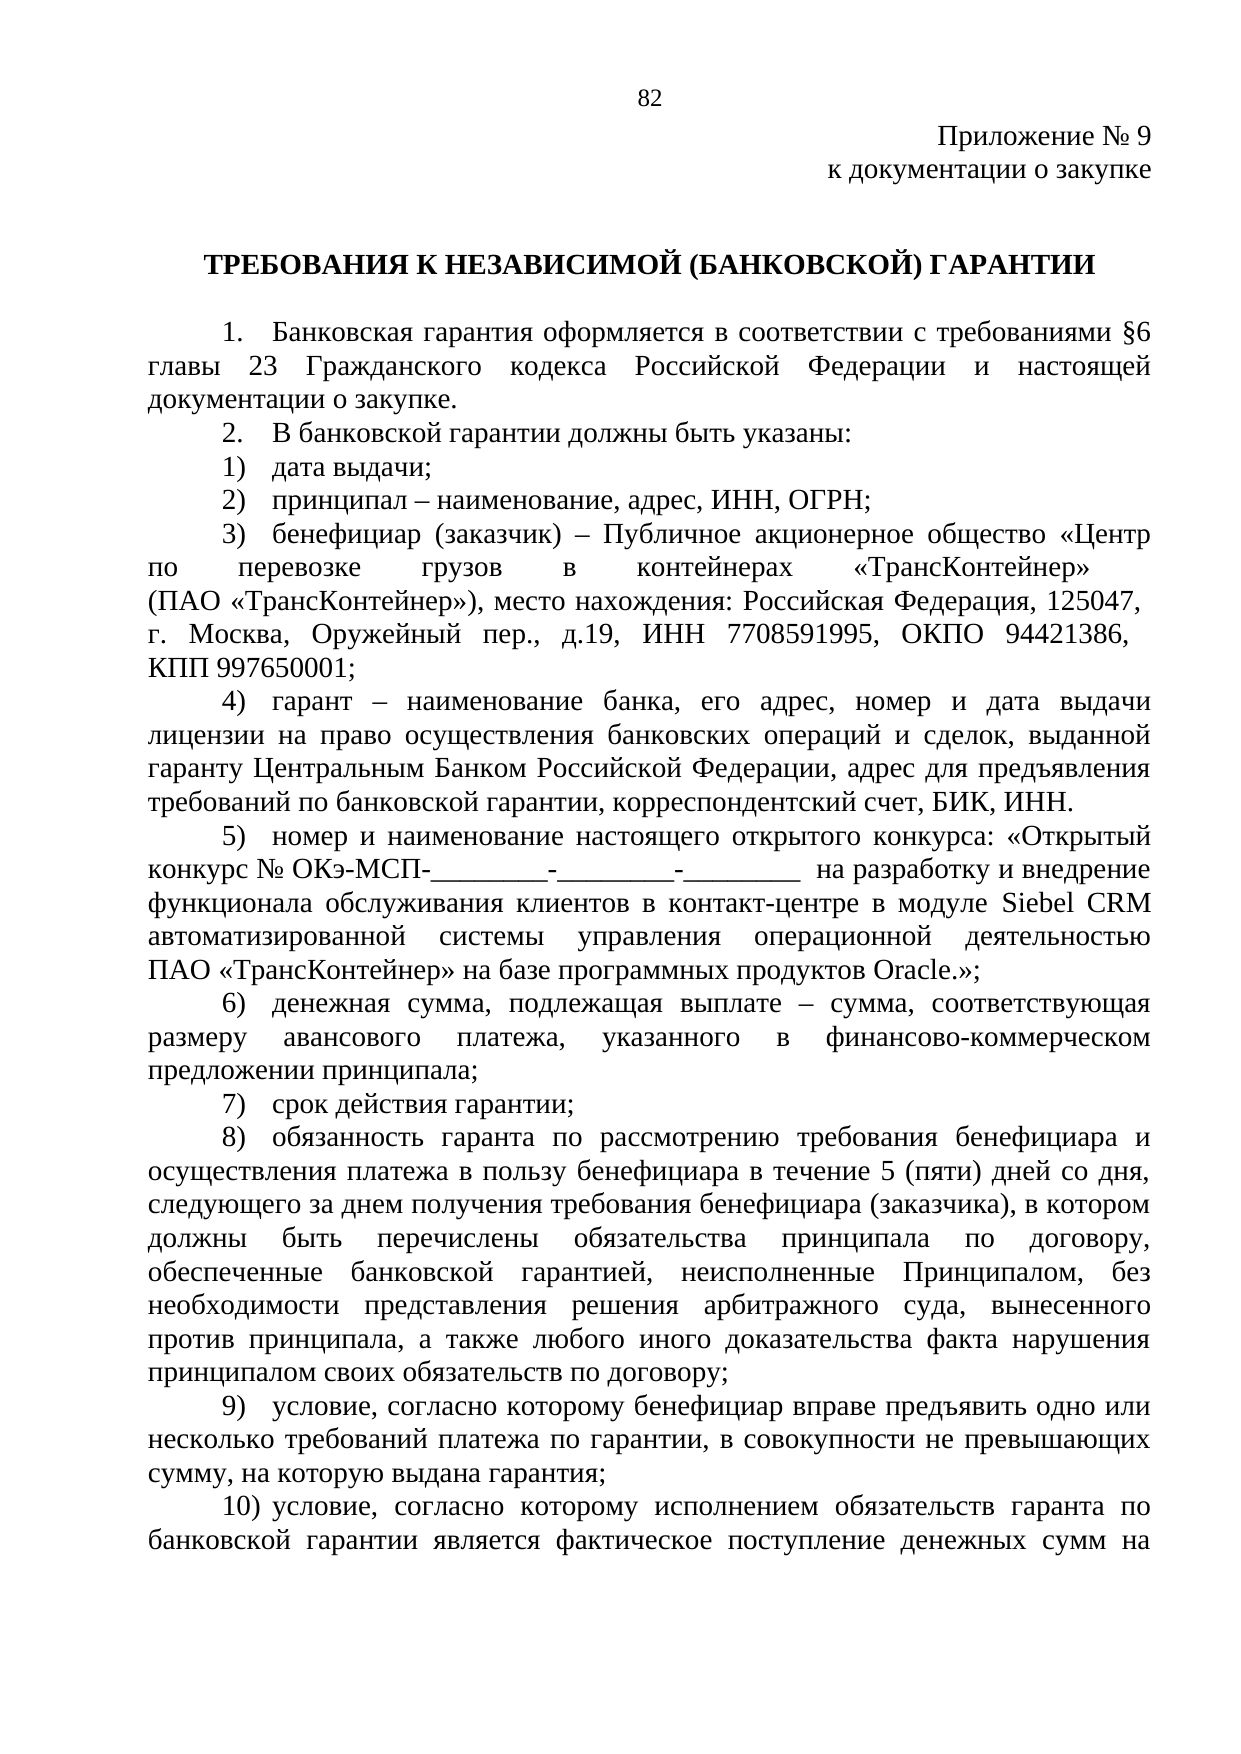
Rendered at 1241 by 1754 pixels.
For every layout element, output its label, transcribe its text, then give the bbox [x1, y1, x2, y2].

text к документации о закупке [148, 152, 1152, 185]
list гарант – наименование банка, его адрес, номер и дата выдачи лицензии на право осуществления банковских операций и сделок, выданной гаранту Центральным Банком Российской Федерации, адрес для предъявления требований по банковской гарантии, корреспондентский счет, БИК, ИНН. [148, 683, 1152, 818]
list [148, 1488, 1152, 1556]
list срок действия гарантии; [148, 1086, 1152, 1119]
list Банковская гарантия оформляется в соответствии с требованиями §6 главы 23 Гражданского кодекса Российской Федерации и настоящей документации о закупке. [148, 314, 1152, 415]
list дата выдачи; [148, 449, 1152, 482]
subtitle Приложение № 9 [148, 118, 1152, 152]
list обязанность гаранта по рассмотрению требования бенефициара и осуществления платежа в пользу бенефициара в течение 5 (пяти) дней со дня, следующего за днем получения требования бенефициара (заказчика), в котором должны быть перечислены обязательства принципала по договору, обеспеченные банковской гарантией, неисполненные Принципалом, без необходимости представления решения арбитражного суда, вынесенного против принципала, а также любого иного доказательства факта нарушения принципалом своих обязательств по договору; [148, 1119, 1152, 1388]
list В банковской гарантии должны быть указаны: [148, 415, 1152, 449]
list денежная сумма, подлежащая выплате – сумма, соответствующая размеру авансового платежа, указанного в финансово-коммерческом предложении принципала; [148, 985, 1152, 1086]
list бенефициар (заказчик) – Публичное акционерное общество «Центр по перевозке грузов в контейнерах «ТрансКонтейнер» (ПАО «ТрансКонтейнер»), место нахождения: Российская Федерация, 125047, г. Москва, Оружейный пер., д.19, ИНН 7708591995, ОКПО 94421386, КПП 997650001; [148, 516, 1152, 683]
list принципал – наименование, адрес, ИНН, ОГРН; [148, 482, 1152, 516]
list ТРЕБОВАНИЯ К НЕЗАВИСИМОЙ (БАНКОВСКОЙ) ГАРАНТИИ [148, 247, 1152, 281]
list номер и наименование настоящего открытого конкурса: «Открытый конкурс № ОКэ-МСП-________-________-________ на разработку и внедрение функционала обслуживания клиентов в контакт-центре в модуле Siebel CRM автоматизированной системы управления операционной деятельностью ПАО «ТрансКонтейнер» на базе программных продуктов Oracle.»; [148, 818, 1152, 985]
list условие, согласно которому бенефициар вправе предъявить одно или несколько требований платежа по гарантии, в совокупности не превышающих сумму, на которую выдана гарантия; [148, 1388, 1152, 1488]
